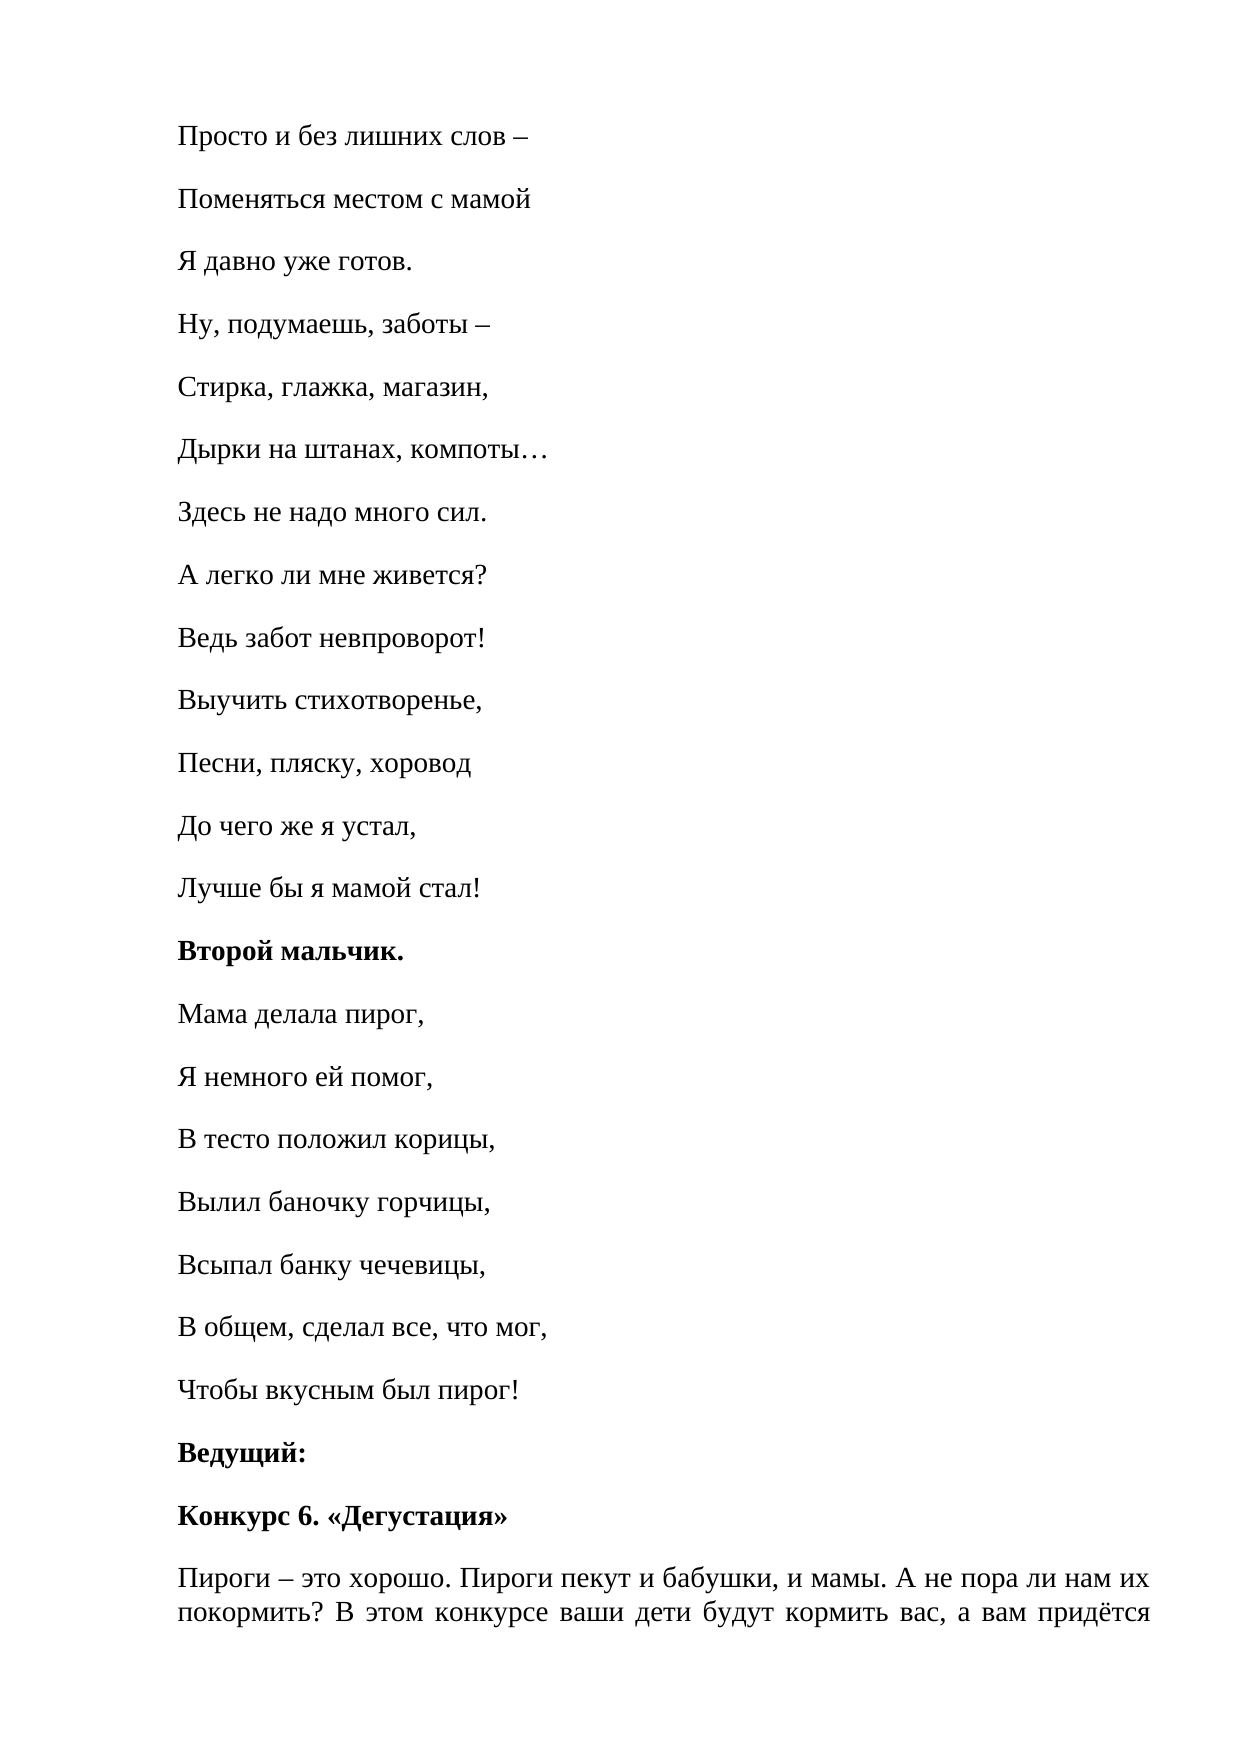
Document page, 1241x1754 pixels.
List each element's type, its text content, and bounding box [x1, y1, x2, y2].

text Чтобы вкусным был пирог! [177, 1372, 1152, 1406]
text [177, 1560, 1152, 1627]
text Вылил баночку горчицы, [177, 1184, 1152, 1218]
text Стирка, глажка, магазин, [177, 369, 1152, 402]
text Выучить стихотворенье, [177, 682, 1152, 716]
text В общем, сделал все, что мог, [177, 1309, 1152, 1343]
text До чего же я устал, [177, 808, 1152, 841]
text Конкурс 6. «Дегустация» [177, 1498, 1152, 1531]
text Второй мальчик. [177, 933, 1152, 967]
text Дырки на штанах, компоты… [177, 432, 1152, 465]
text Поменяться местом с мамой [177, 181, 1152, 214]
text В тесто положил корицы, [177, 1121, 1152, 1155]
text Я немного ей помог, [177, 1059, 1152, 1092]
text Ведь забот невпроворот! [177, 620, 1152, 653]
text Здесь не надо много сил. [177, 494, 1152, 528]
text Просто и без лишних слов – [177, 118, 1152, 152]
text Лучше бы я мамой стал! [177, 871, 1152, 904]
text Я давно уже готов. [177, 243, 1152, 277]
text Ну, подумаешь, заботы – [177, 306, 1152, 340]
text А легко ли мне живется? [177, 557, 1152, 591]
text Ведущий: [177, 1435, 1152, 1468]
text Мама делала пирог, [177, 996, 1152, 1029]
text Песни, пляску, хоровод [177, 745, 1152, 779]
text Всыпал банку чечевицы, [177, 1247, 1152, 1280]
